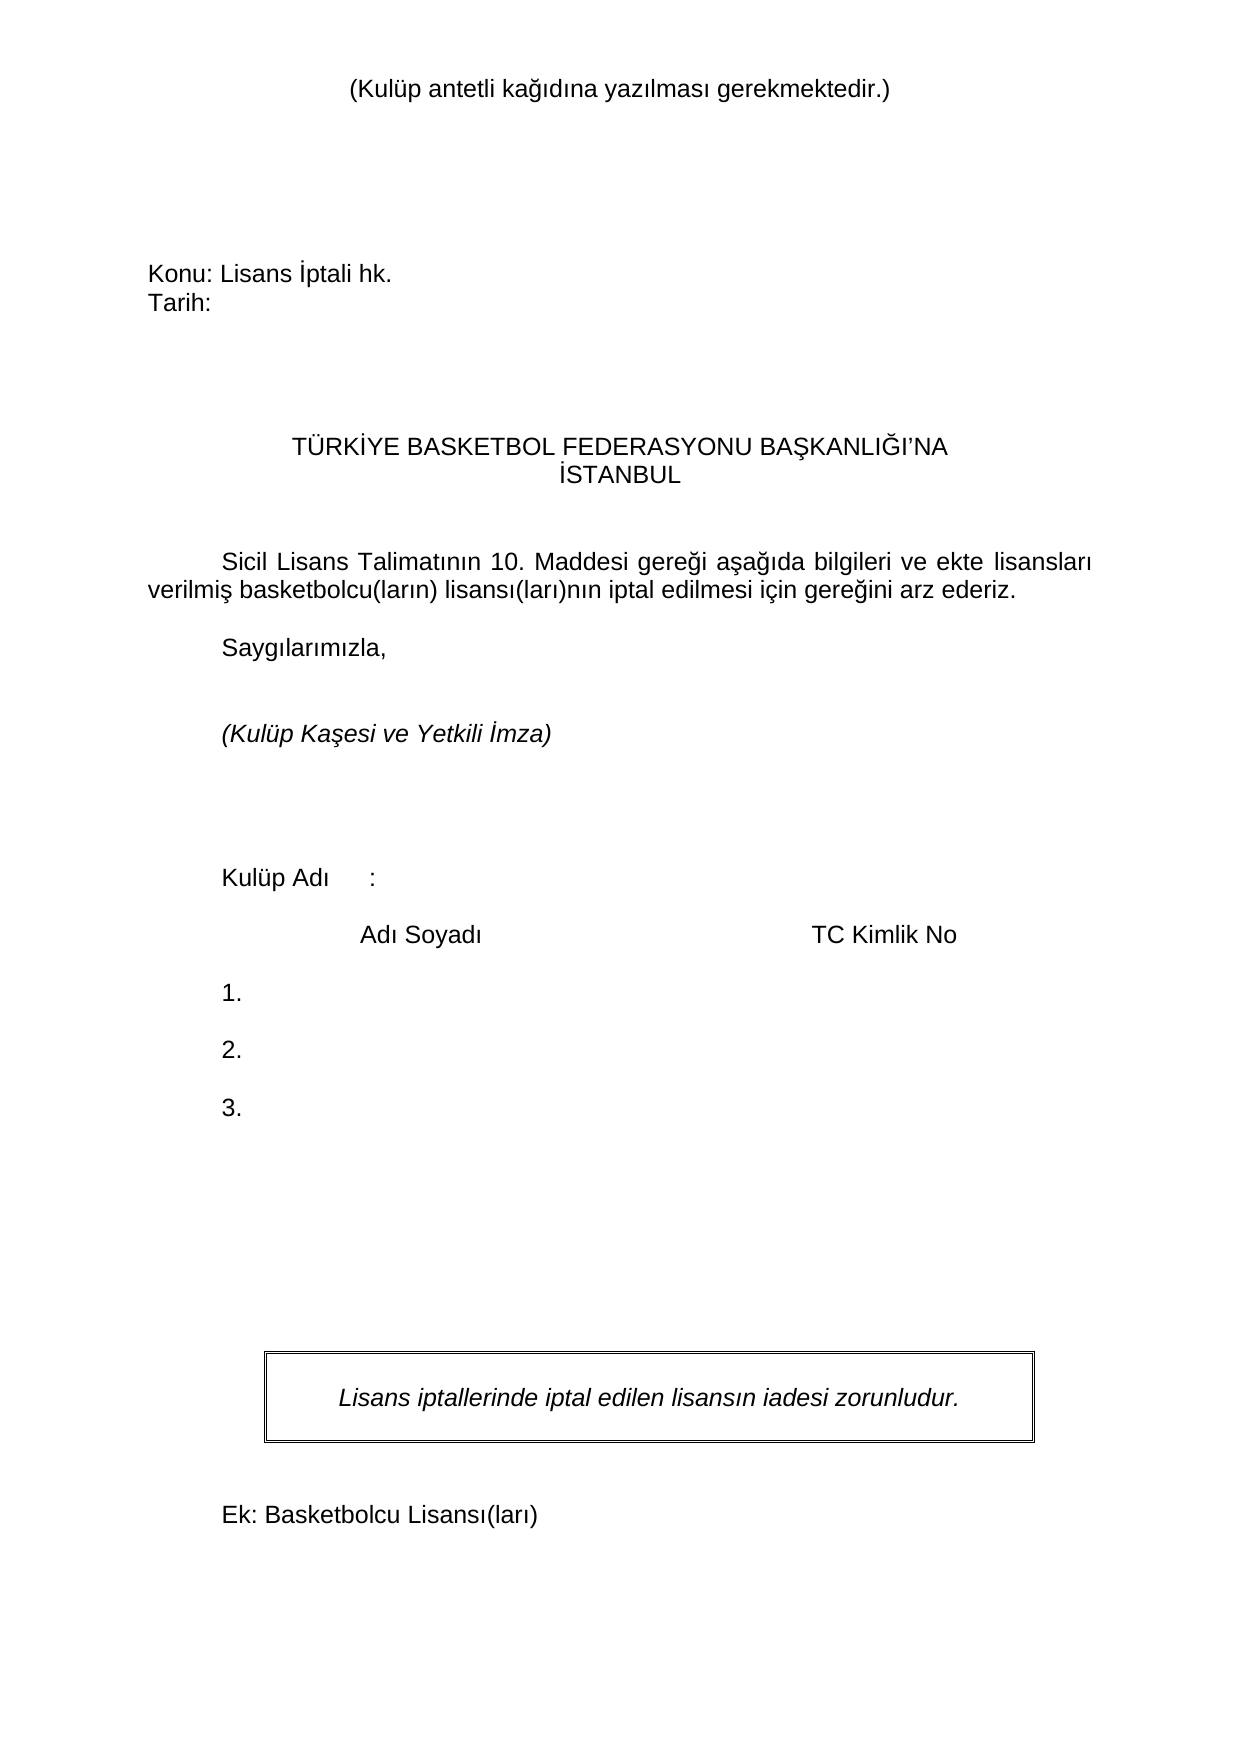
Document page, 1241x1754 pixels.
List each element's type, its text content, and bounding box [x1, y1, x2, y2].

text Adı Soyadı TC Kimlik No [148, 920, 1093, 949]
text Konu: Lisans İptali hk. [148, 259, 1093, 288]
text (Kulüp Kaşesi ve Yetkili İmza) [148, 719, 1093, 748]
text Tarih: [148, 288, 1093, 316]
text Kulüp Adı : [148, 863, 1093, 891]
text 2. [148, 1035, 1093, 1064]
text 3. [148, 1093, 1093, 1121]
text Saygılarımızla, [148, 633, 1093, 661]
text 1. [148, 978, 1093, 1006]
table_header Lisans iptallerinde iptal edilen lisansın iadesi zorunludur. [267, 1354, 1032, 1440]
text TÜRKİYE BASKETBOL FEDERASYONU BAŞKANLIĞI’NA [148, 431, 1093, 460]
text İSTANBUL [148, 460, 1093, 489]
text Sicil Lisans Talimatının 10. Maddesi gereği aşağıda bilgileri ve ekte lisansları verilmiş basketbolcu(ların) lisansı(ları)nın iptal edilmesi için gereğini arz ederiz. [148, 546, 1093, 604]
text Ek: Basketbolcu Lisansı(ları) [148, 1500, 1093, 1529]
